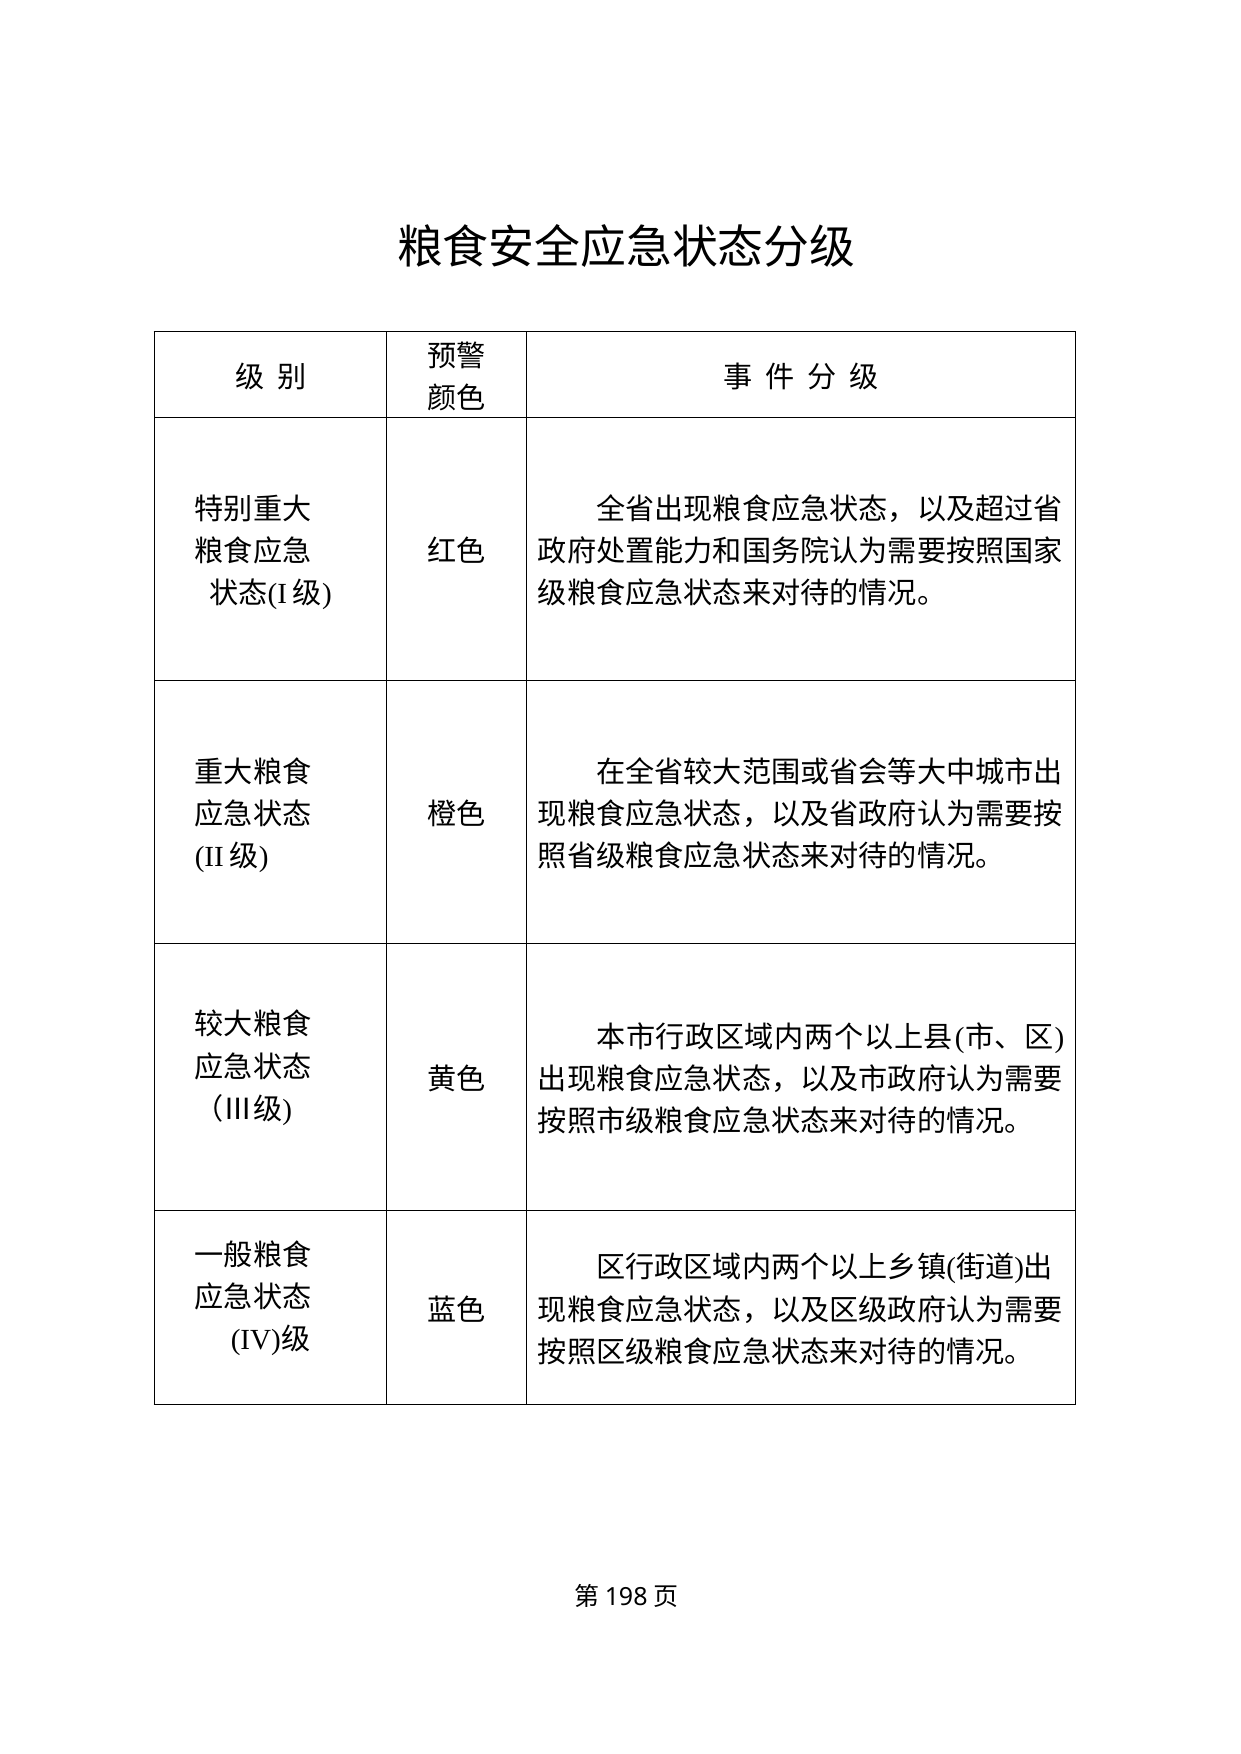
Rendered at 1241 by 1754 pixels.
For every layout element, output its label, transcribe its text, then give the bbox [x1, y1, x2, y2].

table_header 预警 颜色 [387, 332, 526, 417]
table_cell 区行政区域内两个以上乡镇(街道)出现粮食应急状态，以及区级政府认为需要按照区级粮食应急状态来对待的情况。 [527, 1211, 1075, 1404]
table_cell 本市行政区域内两个以上县(市、区)出现粮食应急状态，以及市政府认为需要按照市级粮食应急状态来对待的情况。 [527, 944, 1075, 1210]
table_header 级 别 [155, 332, 386, 417]
table_cell 橙色 [387, 681, 526, 943]
table_cell 全省出现粮食应急状态，以及超过省政府处置能力和国务院认为需要按照国家级粮食应急状态来对待的情况。 [527, 418, 1075, 680]
table_cell 重大粮食 应急状态 (II级) [155, 681, 386, 943]
table_cell 较大粮食 应急状态 （Ⅲ级) [155, 944, 386, 1210]
table_cell 蓝色 [387, 1211, 526, 1404]
table_cell 在全省较大范围或省会等大中城市出现粮食应急状态，以及省政府认为需要按照省级粮食应急状态来对待的情况。 [527, 681, 1075, 943]
table_cell 黄色 [387, 944, 526, 1210]
table_header 事 件 分 级 [527, 332, 1075, 417]
table_cell 特别重大 粮食应急 状态(I级) [155, 418, 386, 680]
table_cell 一般粮食 应急状态 (IV)级 [155, 1211, 386, 1404]
table_cell 红色 [387, 418, 526, 680]
text 粮食安全应急状态分级 [165, 218, 1087, 275]
